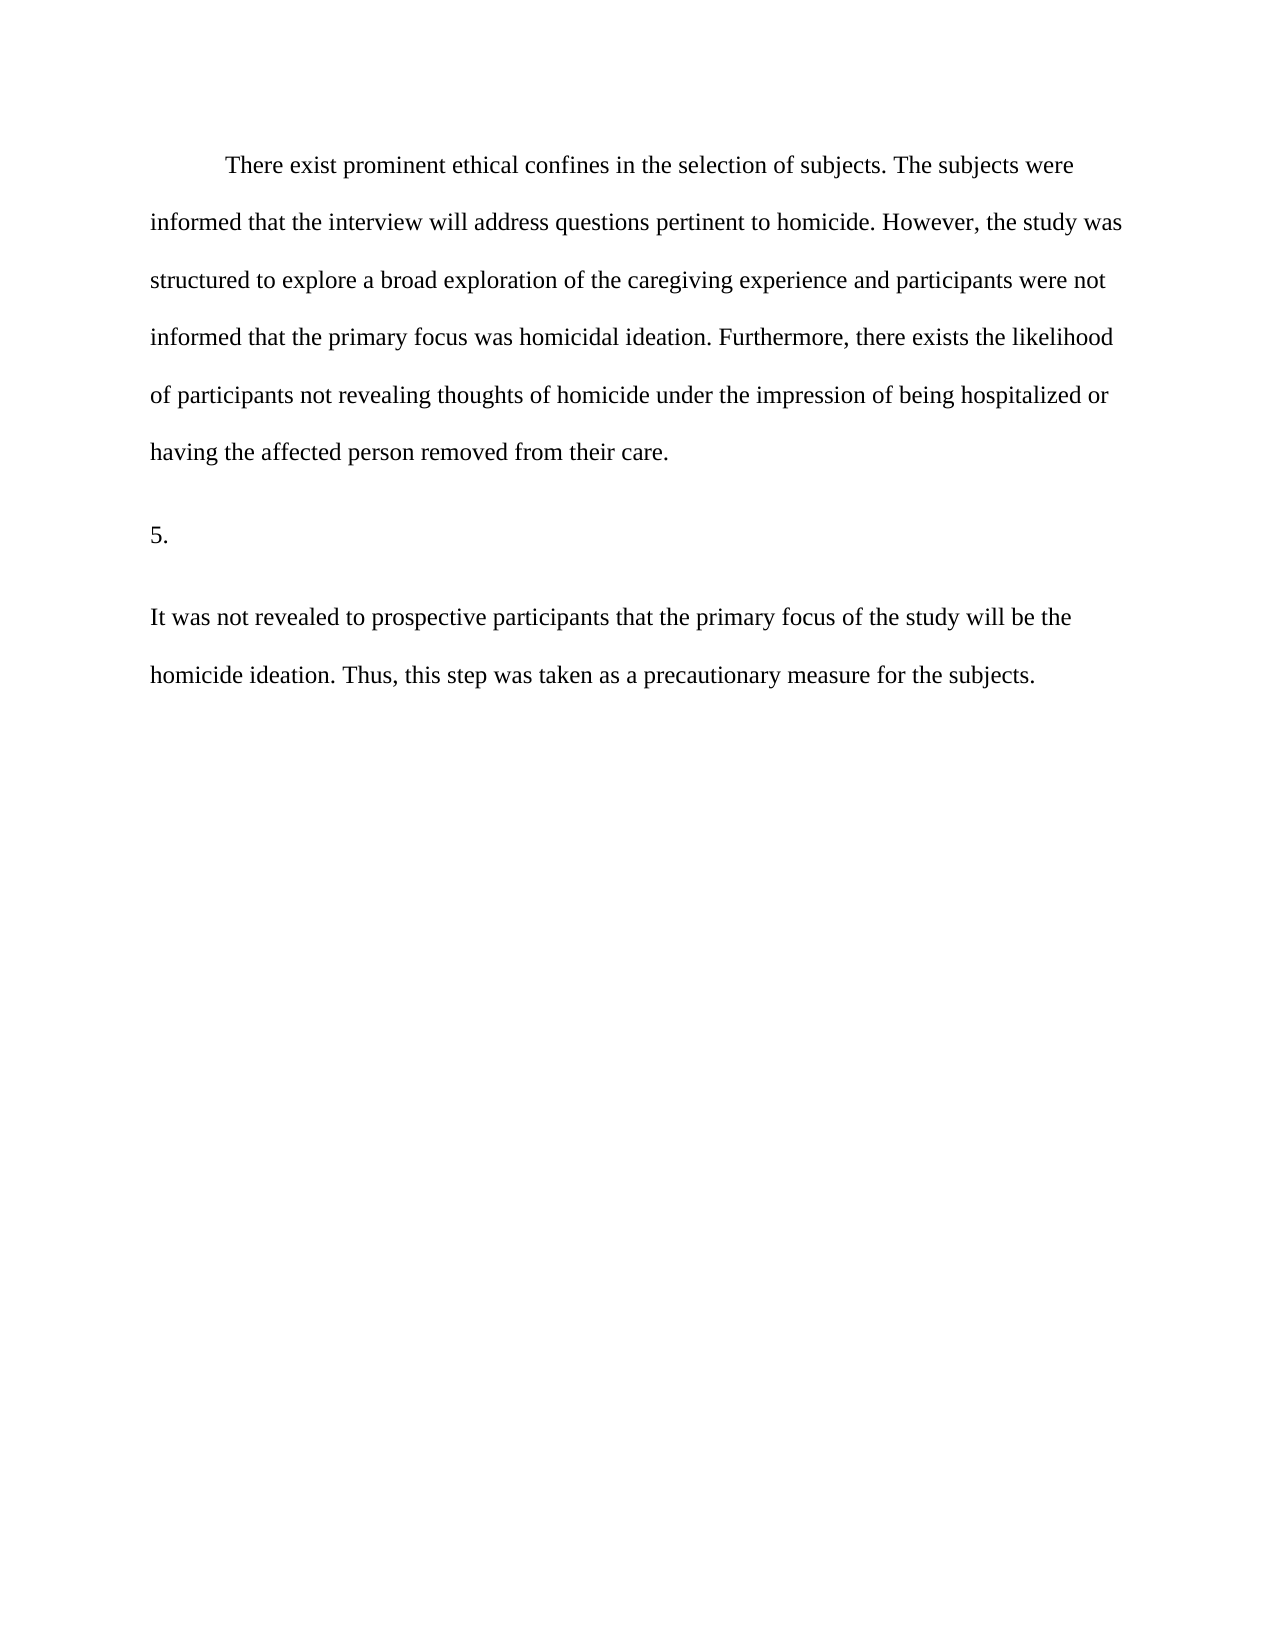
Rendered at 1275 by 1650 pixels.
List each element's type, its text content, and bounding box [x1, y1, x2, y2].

text There exist prominent ethical confines in the selection of subjects. The subjects were informed that the interview will address questions pertinent to homicide. However, the study was structured to explore a broad exploration of the caregiving experience and participants were not informed that the primary focus was homicidal ideation. Furthermore, there exists the likelihood of participants not revealing thoughts of homicide under the impression of being hospitalized or having the affected person removed from their care. [150, 150, 1125, 466]
text It was not revealed to prospective participants that the primary focus of the study will be the homicide ideation. Thus, this step was taken as a precautionary measure for the subjects. [150, 602, 1125, 689]
text 5. [150, 520, 1125, 549]
